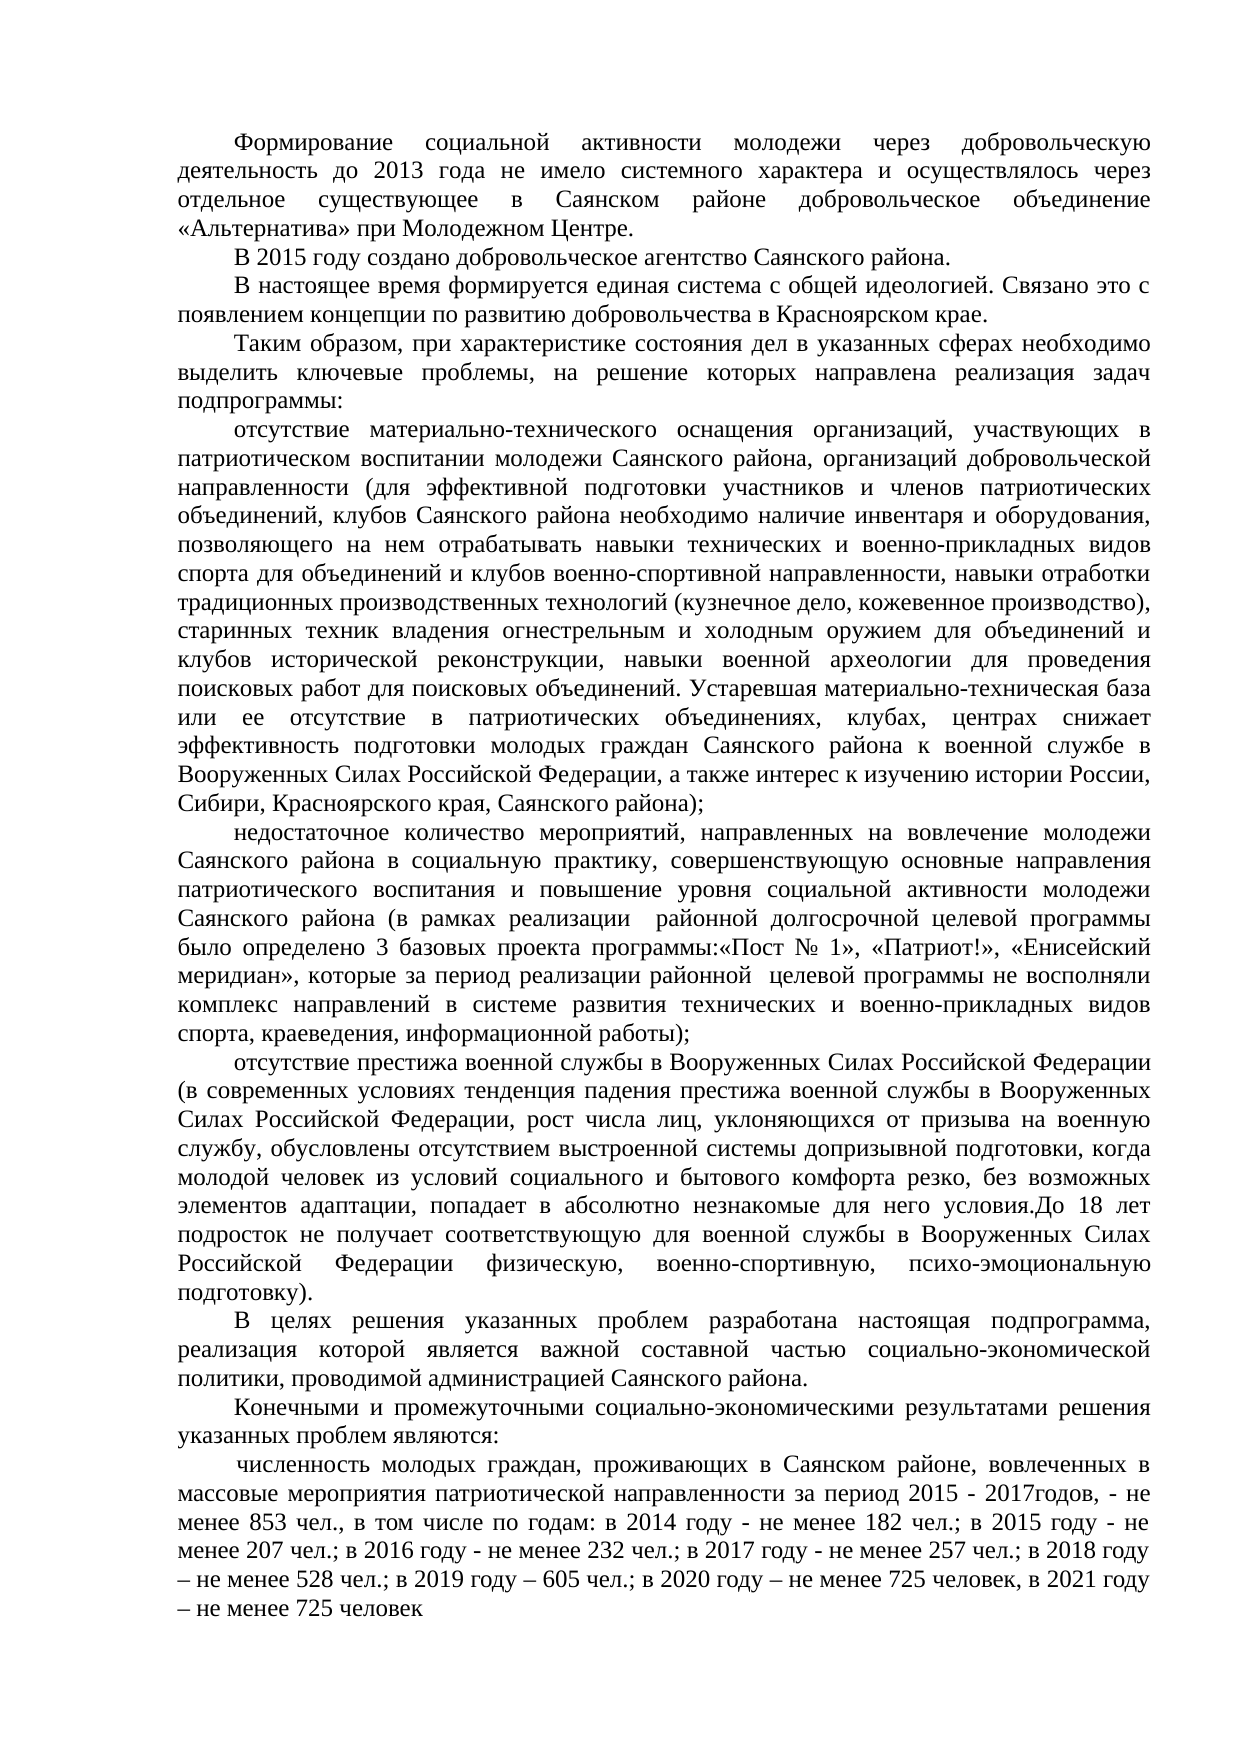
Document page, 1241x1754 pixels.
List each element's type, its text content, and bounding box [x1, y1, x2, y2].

text Таким образом, при характеристике состояния дел в указанных сферах необходимо выделить ключевые проблемы, на решение которых направлена реализация задач подпрограммы: [177, 328, 1152, 414]
text Конечными и промежуточными социально-экономическими результатами решения указанных проблем являются: [177, 1392, 1152, 1449]
text недостаточное количество мероприятий, направленных на вовлечение молодежи Саянского района в социальную практику, совершенствующую основные направления патриотического воспитания и повышение уровня социальной активности молодежи Саянского района (в рамках реализации районной долгосрочной целевой программы было определено 3 базовых проекта программы:«Пост № 1», «Патриот!», «Енисейский меридиан», которые за период реализации районной целевой программы не восполняли комплекс направлений в системе развития технических и военно-прикладных видов спорта, краеведения, информационной работы); [177, 817, 1152, 1047]
text В настоящее время формируется единая система с общей идеологией. Связано это с появлением концепции по развитию добровольчества в Красноярском крае. [177, 270, 1152, 328]
text отсутствие материально-технического оснащения организаций, участвующих в патриотическом воспитании молодежи Саянского района, организаций добровольческой направленности (для эффективной подготовки участников и членов патриотических объединений, клубов Саянского района необходимо наличие инвентаря и оборудования, позволяющего на нем отрабатывать навыки технических и военно-прикладных видов спорта для объединений и клубов военно-спортивной направленности, навыки отработки традиционных производственных технологий (кузнечное дело, кожевенное производство), старинных техник владения огнестрельным и холодным оружием для объединений и клубов исторической реконструкции, навыки военной археологии для проведения поисковых работ для поисковых объединений. Устаревшая материально-техническая база или ее отсутствие в патриотических объединениях, клубах, центрах снижает эффективность подготовки молодых граждан Саянского района к военной службе в Вооруженных Силах Российской Федерации, а также интерес к изучению истории России, Сибири, Красноярского края, Саянского района); [177, 414, 1152, 817]
text В целях решения указанных проблем разработана настоящая подпрограмма, реализация которой является важной составной частью социально-экономической политики, проводимой администрацией Саянского района. [177, 1305, 1152, 1392]
text В 2015 году создано добровольческое агентство Саянского района. [177, 242, 1152, 270]
text численность молодых граждан, проживающих в Саянском районе, вовлеченных в массовые мероприятия патриотической направленности за период 2015 - 2017годов, - не менее 853 чел., в том числе по годам: в 2014 году - не менее 182 чел.; в 2015 году - не менее 207 чел.; в 2016 году - не менее 232 чел.; в 2017 году - не менее 257 чел.; в 2018 году – не менее 528 чел.; в 2019 году – 605 чел.; в 2020 году – не менее 725 человек, в 2021 году – не менее 725 человек [177, 1449, 1152, 1622]
text отсутствие престижа военной службы в Вооруженных Силах Российской Федерации (в современных условиях тенденция падения престижа военной службы в Вооруженных Силах Российской Федерации, рост числа лиц, уклоняющихся от призыва на военную службу, обусловлены отсутствием выстроенной системы допризывной подготовки, когда молодой человек из условий социального и бытового комфорта резко, без возможных элементов адаптации, попадает в абсолютно незнакомые для него условия.До 18 лет подросток не получает соответствующую для военной службы в Вооруженных Силах Российской Федерации физическую, военно-спортивную, психо-эмоциональную подготовку). [177, 1047, 1152, 1305]
text Формирование социальной активности молодежи через добровольческую деятельность до 2013 года не имело системного характера и осуществлялось через отдельное существующее в Саянском районе добровольческое объединение «Альтернатива» при Молодежном Центре. [177, 127, 1152, 242]
